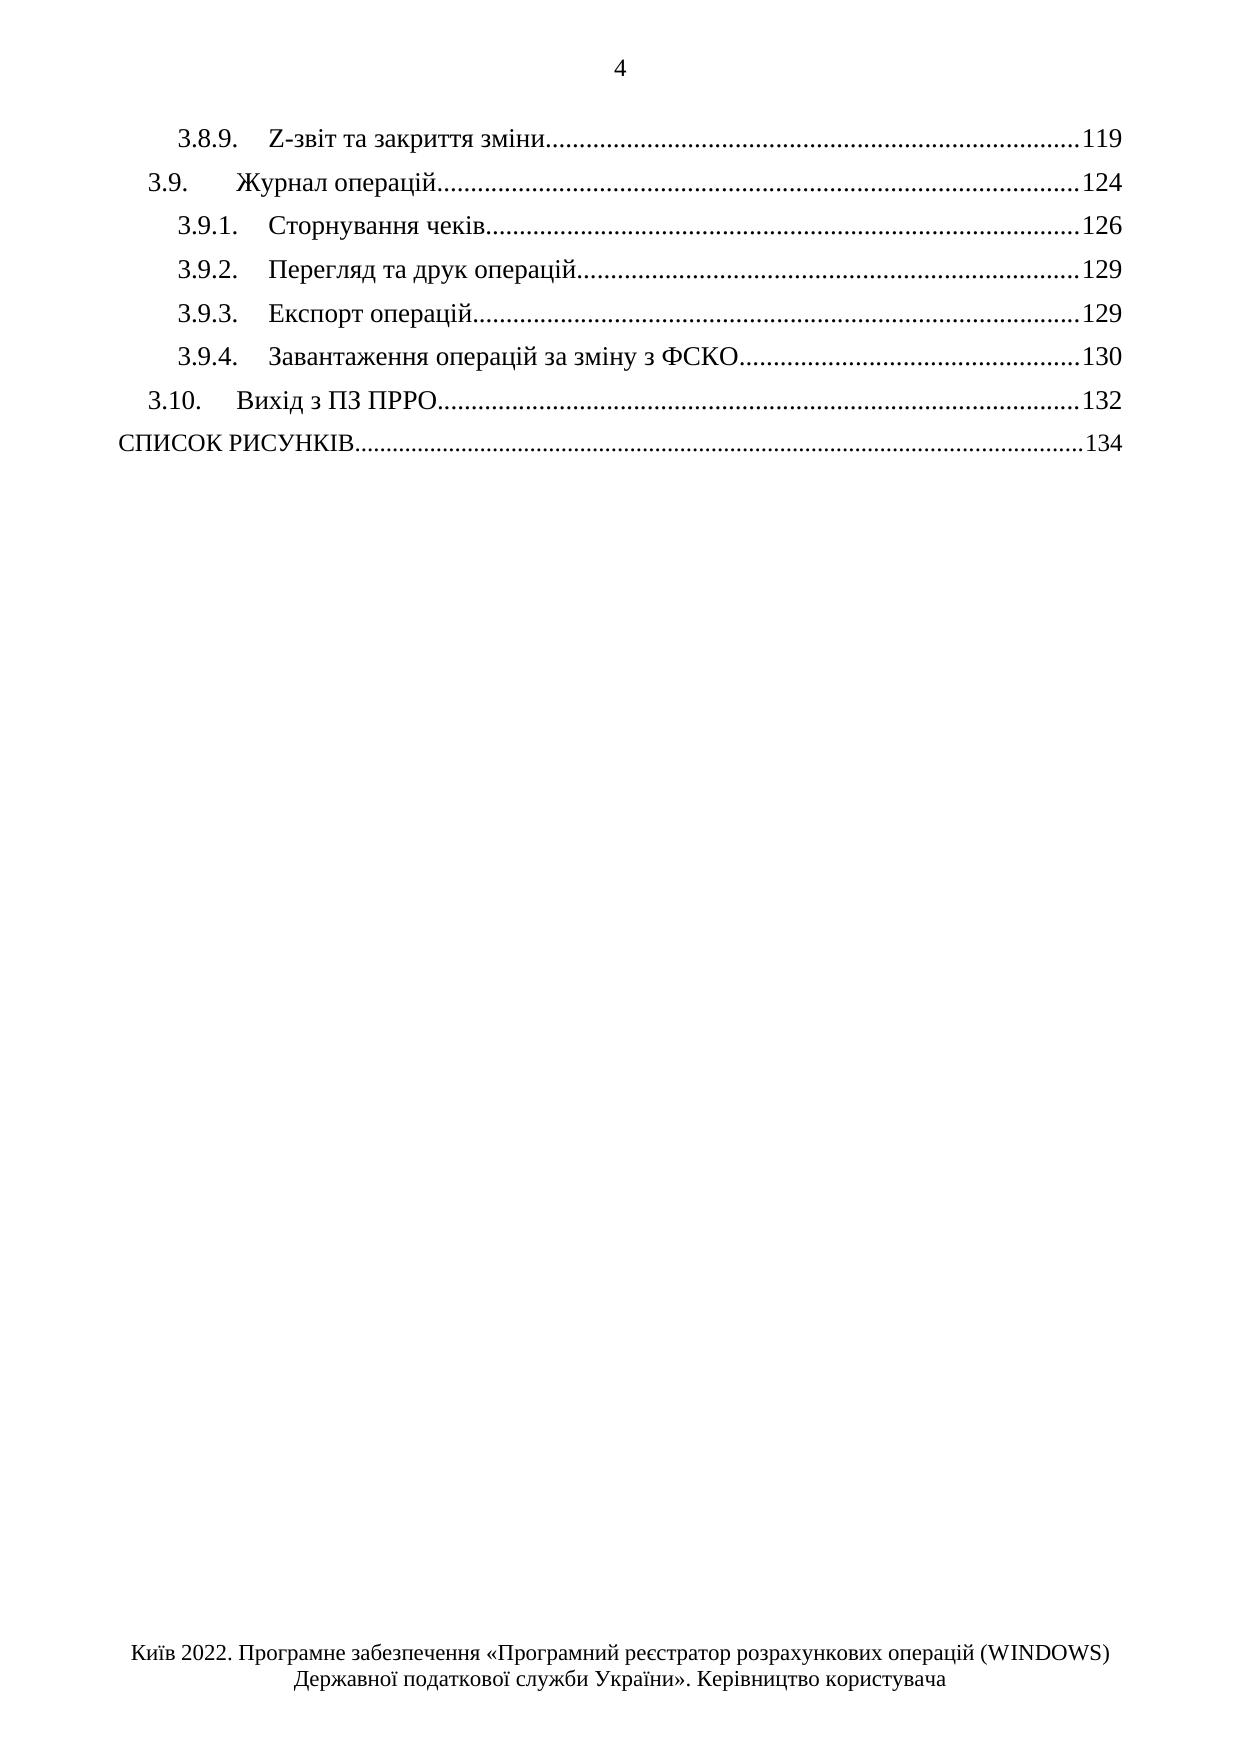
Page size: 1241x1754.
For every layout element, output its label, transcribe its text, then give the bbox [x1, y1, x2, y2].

text 3.9.1. Сторнування чеків 126 [177, 209, 1004, 241]
text 3.8.9. Z-звіт та закриття зміни 119 [177, 122, 1004, 153]
text 3.9. Журнал операцій 124 [148, 166, 1004, 197]
text 3.10. Вихід з ПЗ ПРРО 132 [148, 384, 1004, 415]
text 3.9.3. Експорт операцій 129 [177, 297, 1004, 328]
text СПИСОК РИСУНКІВ 134 [118, 428, 1004, 456]
text 3.9.2. Перегляд та друк операцій 129 [177, 253, 1004, 284]
text 3.9.4. Завантаження операцій за зміну з ФСКО 130 [177, 340, 1004, 371]
